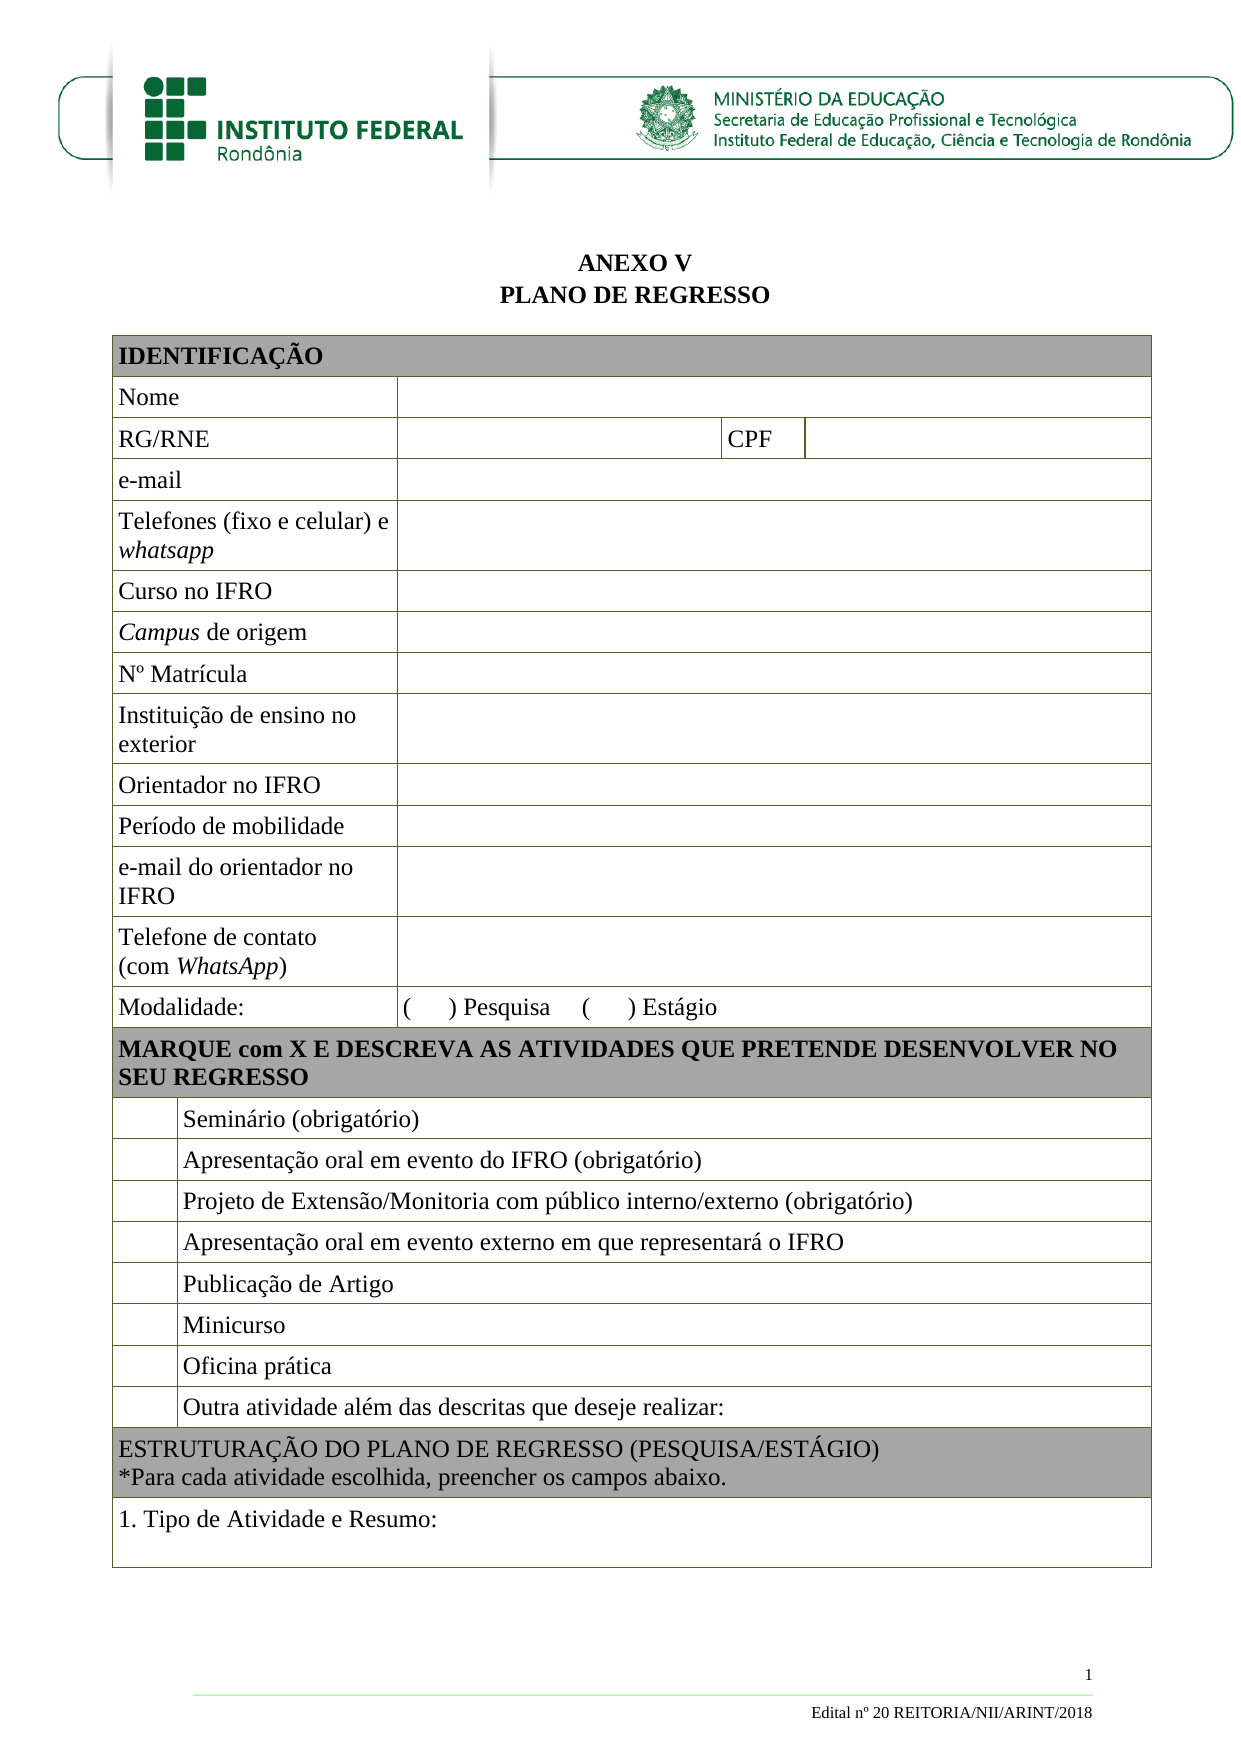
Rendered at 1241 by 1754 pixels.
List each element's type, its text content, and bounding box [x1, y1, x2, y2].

table_cell [113, 1263, 177, 1303]
table_cell Telefones (fixo e celular) e whatsapp [113, 501, 397, 569]
table_cell [398, 806, 1151, 846]
table_cell e-mail [113, 459, 397, 499]
table_cell Nº Matrícula [113, 653, 397, 693]
table_cell Apresentação oral em evento externo em que representará o IFRO [178, 1222, 1151, 1262]
table_cell Curso no IFRO [113, 571, 397, 611]
table_cell ESTRUTURAÇÃO DO PLANO DE REGRESSO (PESQUISA/ESTÁGIO) *Para cada atividade escolhida, preencher os campos abaixo. [113, 1428, 1151, 1497]
table_cell [398, 377, 1151, 417]
table_cell Período de mobilidade [113, 806, 397, 846]
table_cell [398, 571, 1151, 611]
table_cell [806, 418, 1151, 458]
table_cell Modalidade: [113, 987, 397, 1027]
table_cell [398, 694, 1151, 763]
table_cell ( ) Pesquisa ( ) Estágio [398, 987, 1151, 1027]
table_cell [113, 1098, 177, 1138]
table_cell Telefone de contato (com WhatsApp) [113, 917, 397, 986]
table_cell Oficina prática [178, 1346, 1151, 1386]
picture [0, 12, 1241, 219]
table_cell [113, 1346, 177, 1386]
table_cell [113, 1139, 177, 1179]
text PLANO DE REGRESSO [177, 281, 1092, 309]
table_cell [398, 917, 1151, 986]
table_cell [113, 1181, 177, 1221]
table_cell Seminário (obrigatório) [178, 1098, 1151, 1138]
table_cell 1. Tipo de Atividade e Resumo: [113, 1498, 1151, 1567]
table_cell Outra atividade além das descritas que deseje realizar: [178, 1387, 1151, 1427]
table_cell Publicação de Artigo [178, 1263, 1151, 1303]
table_cell [113, 1304, 177, 1344]
table_cell [113, 1387, 177, 1427]
table_cell Minicurso [178, 1304, 1151, 1344]
table_cell Projeto de Extensão/Monitoria com público interno/externo (obrigatório) [178, 1181, 1151, 1221]
table_cell e-mail do orientador no IFRO [113, 847, 397, 916]
table_cell [398, 418, 721, 458]
table_cell [398, 764, 1151, 804]
table_cell [398, 847, 1151, 916]
table_header IDENTIFICAÇÃO [113, 336, 1151, 376]
table_cell Orientador no IFRO [113, 764, 397, 804]
table_cell [113, 1222, 177, 1262]
table_cell [398, 653, 1151, 693]
table_cell Apresentação oral em evento do IFRO (obrigatório) [178, 1139, 1151, 1179]
table_cell Campus de origem [113, 612, 397, 652]
table_cell RG/RNE [113, 418, 397, 458]
text ANEXO V [177, 248, 1092, 276]
table_cell [398, 459, 1151, 499]
table_cell Instituição de ensino no exterior [113, 694, 397, 763]
table_cell Nome [113, 377, 397, 417]
table_cell MARQUE com X E DESCREVA AS ATIVIDADES QUE PRETENDE DESENVOLVER NO SEU REGRESSO [113, 1028, 1151, 1097]
table_cell [398, 612, 1151, 652]
table_cell [398, 501, 1151, 569]
table_cell CPF [722, 418, 804, 458]
